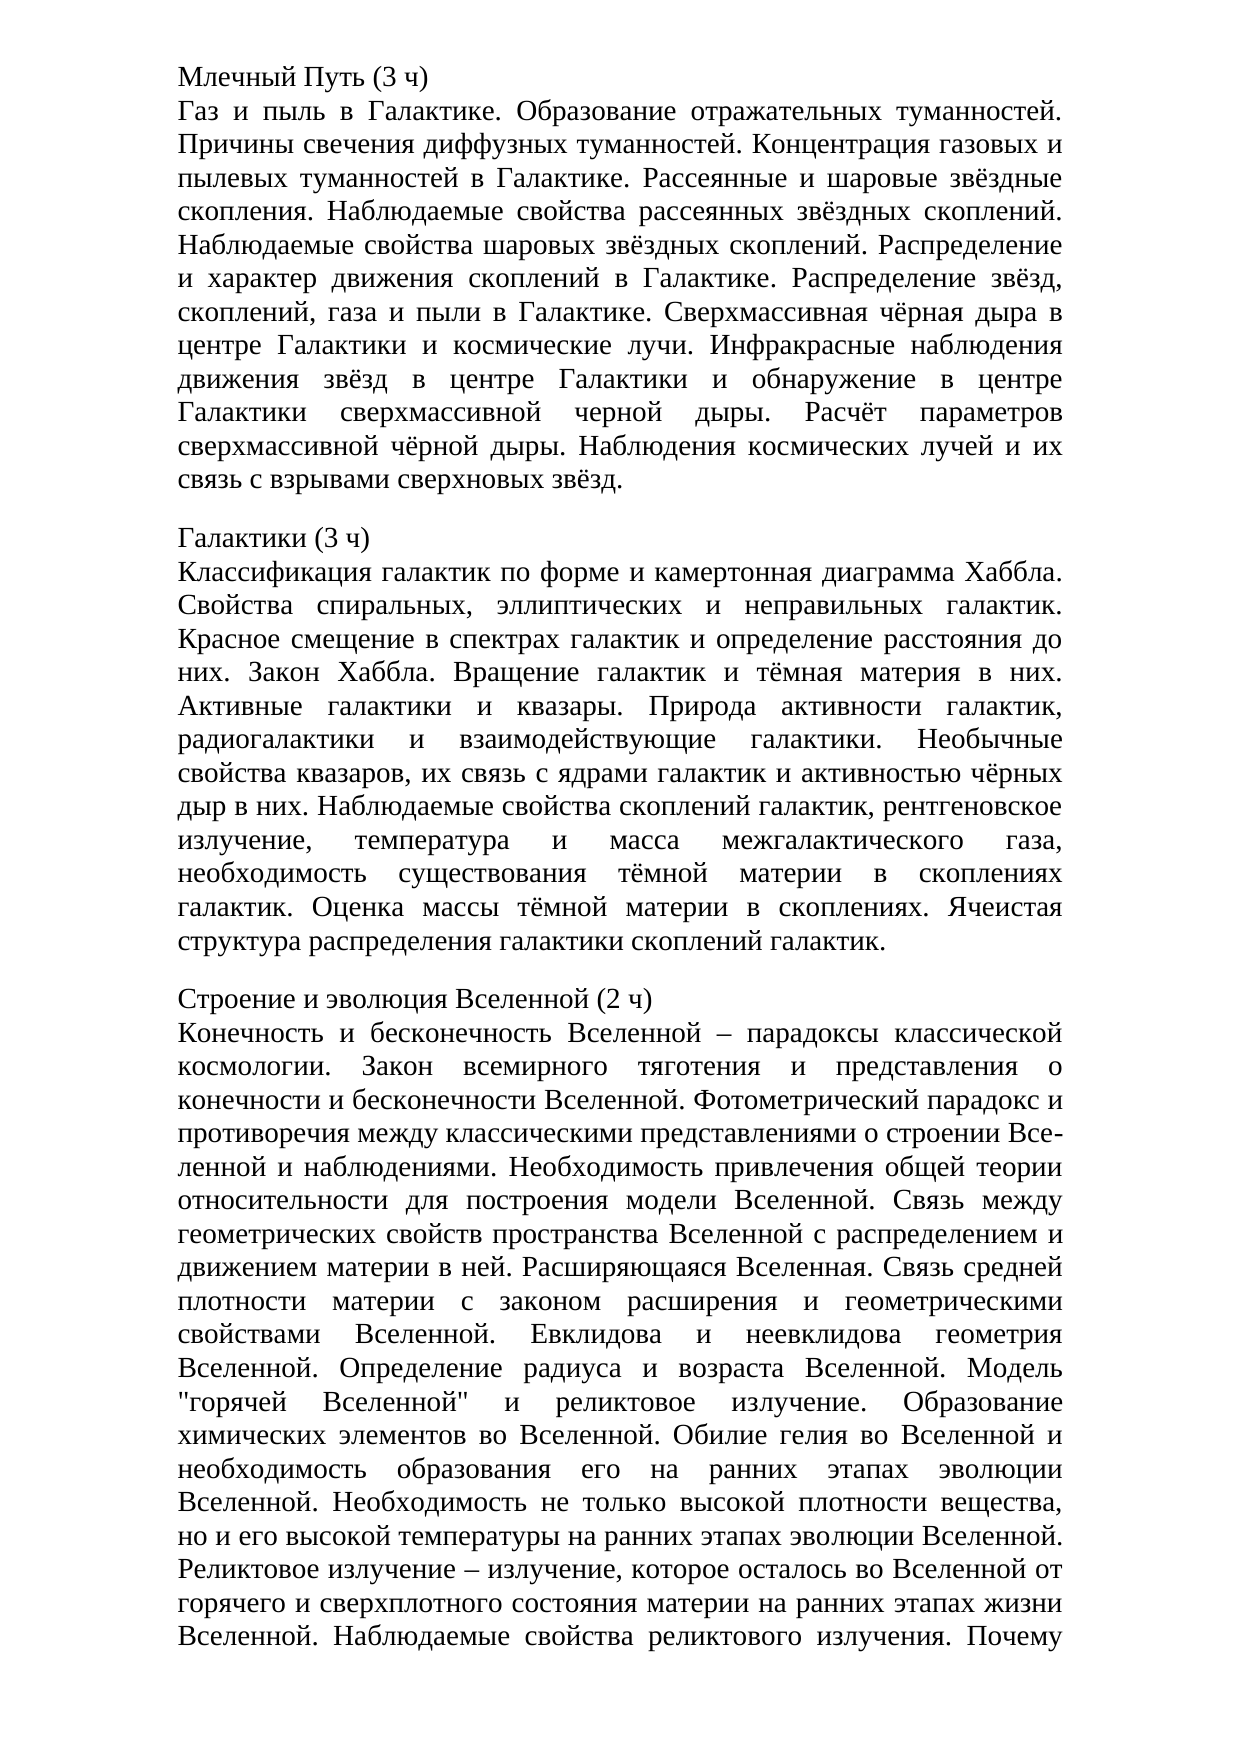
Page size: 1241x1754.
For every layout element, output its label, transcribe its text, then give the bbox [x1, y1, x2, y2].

text Классификация галактик по форме и камертонная диаграмма Хаббла. Свойства спиральных, эллиптических и неправильных галактик. Красное смещение в спектрах галактик и определение расстояния до них. Закон Хаббла. Вращение галактик и тёмная материя в них. Активные галактики и квазары. Природа активности галактик, радиогалактики и взаимодействующие галактики. Необычные свойства квазаров, их связь с ядрами галактик и активностью чёрных дыр в них. Наблюдаемые свойства скоплений галактик, рентгеновское излучение, температура и масса межгалактического газа, необходимость существования тёмной материи в скоплениях галактик. Оценка массы тёмной материи в скоплениях. Ячеистая структура распределения галактики скоплений галактик. [177, 554, 1063, 956]
text Галактики (3 ч) [177, 520, 1063, 554]
text Строение и эволюция Вселенной (2 ч) [177, 981, 1063, 1015]
text Газ и пыль в Галактике. Образование отражательных туманностей. Причины свечения диффузных туманностей. Концентрация газовых и пылевых туманностей в Галактике. Рассеянные и шаровые звёздные скопления. Наблюдаемые свойства рассеянных звёздных скоплений. Наблюдаемые свойства шаровых звёздных скоплений. Распределение и характер движения скоплений в Галактике. Распределение звёзд, скоплений, газа и пыли в Галактике. Сверхмассивная чёрная дыра в центре Галактики и космические лучи. Инфракрасные наблюдения движения звёзд в центре Галактики и обнаружение в центре Галактики сверхмассивной черной дыры. Расчёт параметров сверхмассивной чёрной дыры. Наблюдения космических лучей и их связь с взрывами сверхновых звёзд. [177, 93, 1063, 495]
text Млечный Путь (3 ч) [177, 59, 1063, 93]
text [177, 1015, 1063, 1652]
